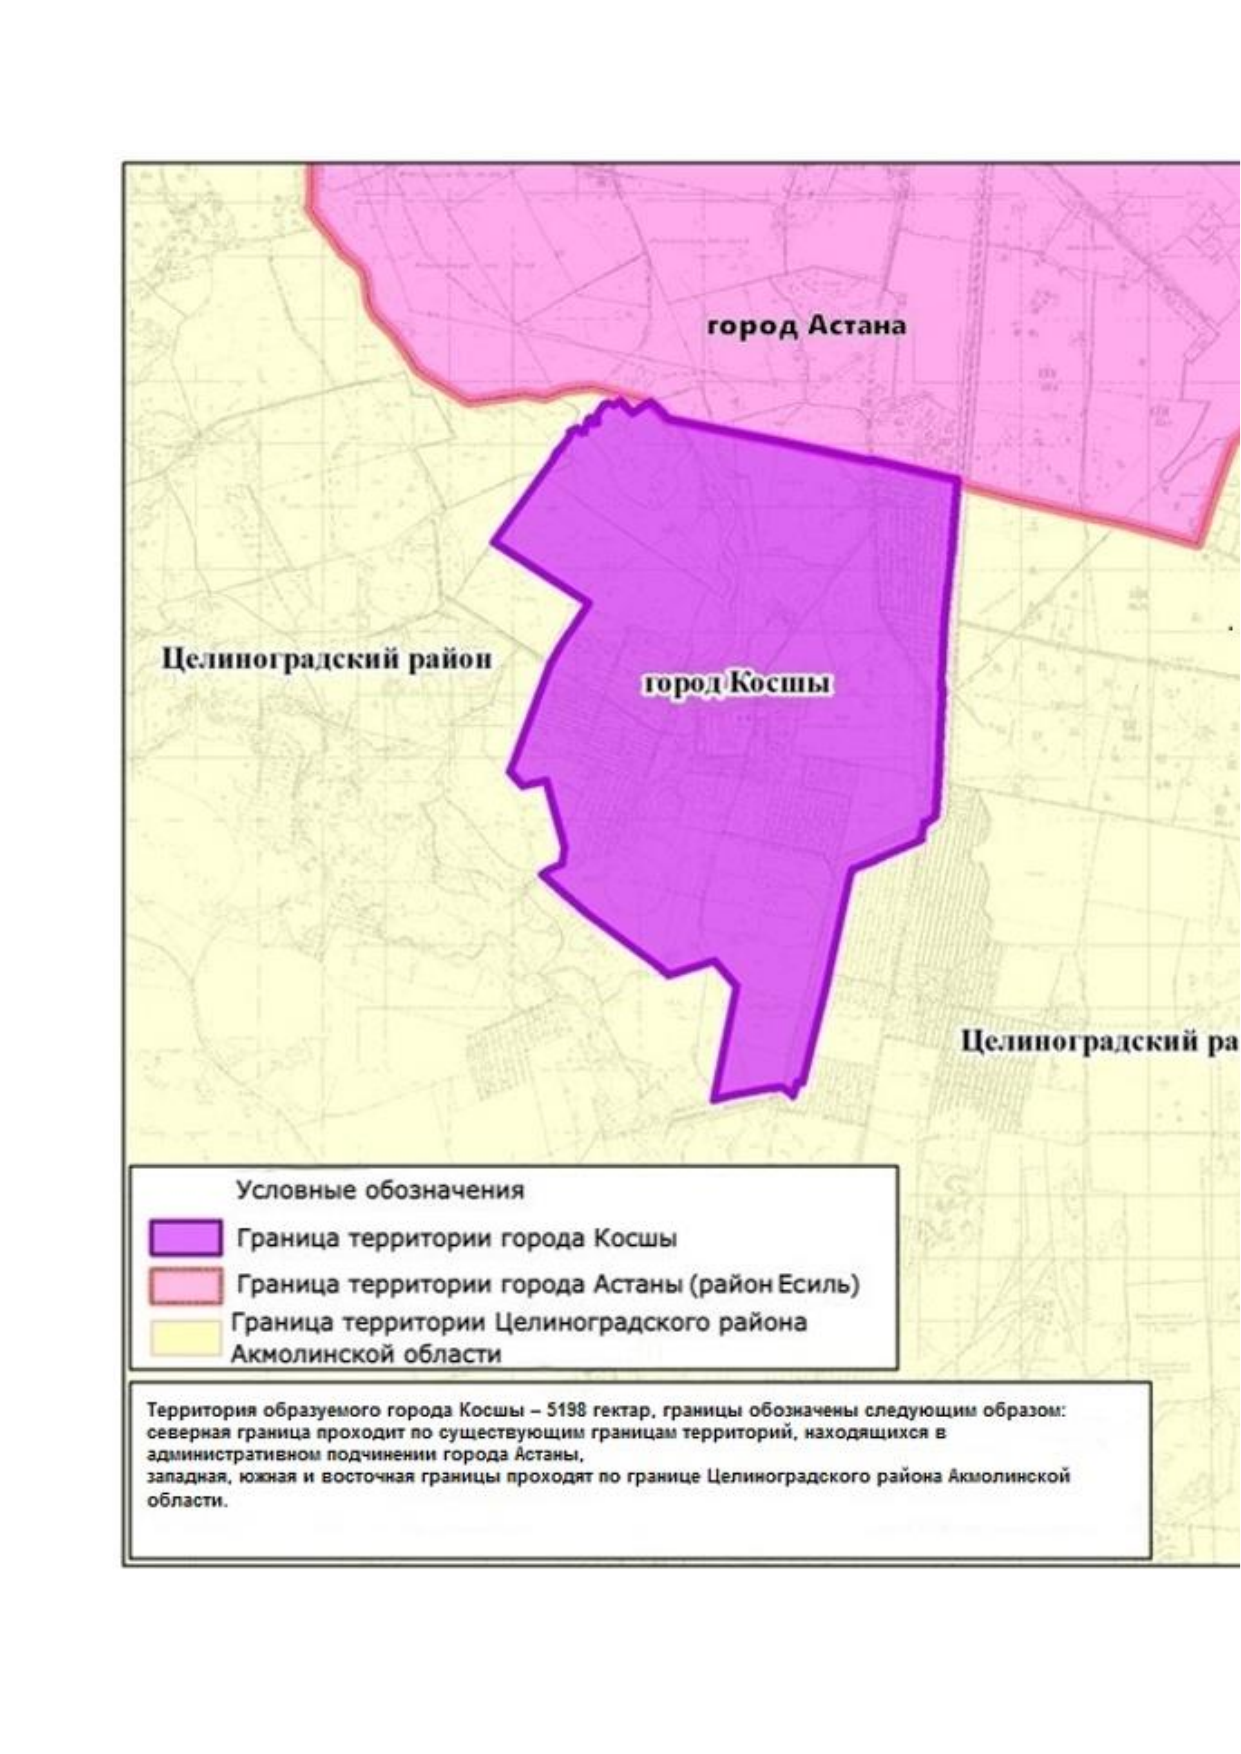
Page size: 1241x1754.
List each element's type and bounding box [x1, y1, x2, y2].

picture [112, 150, 1241, 1580]
